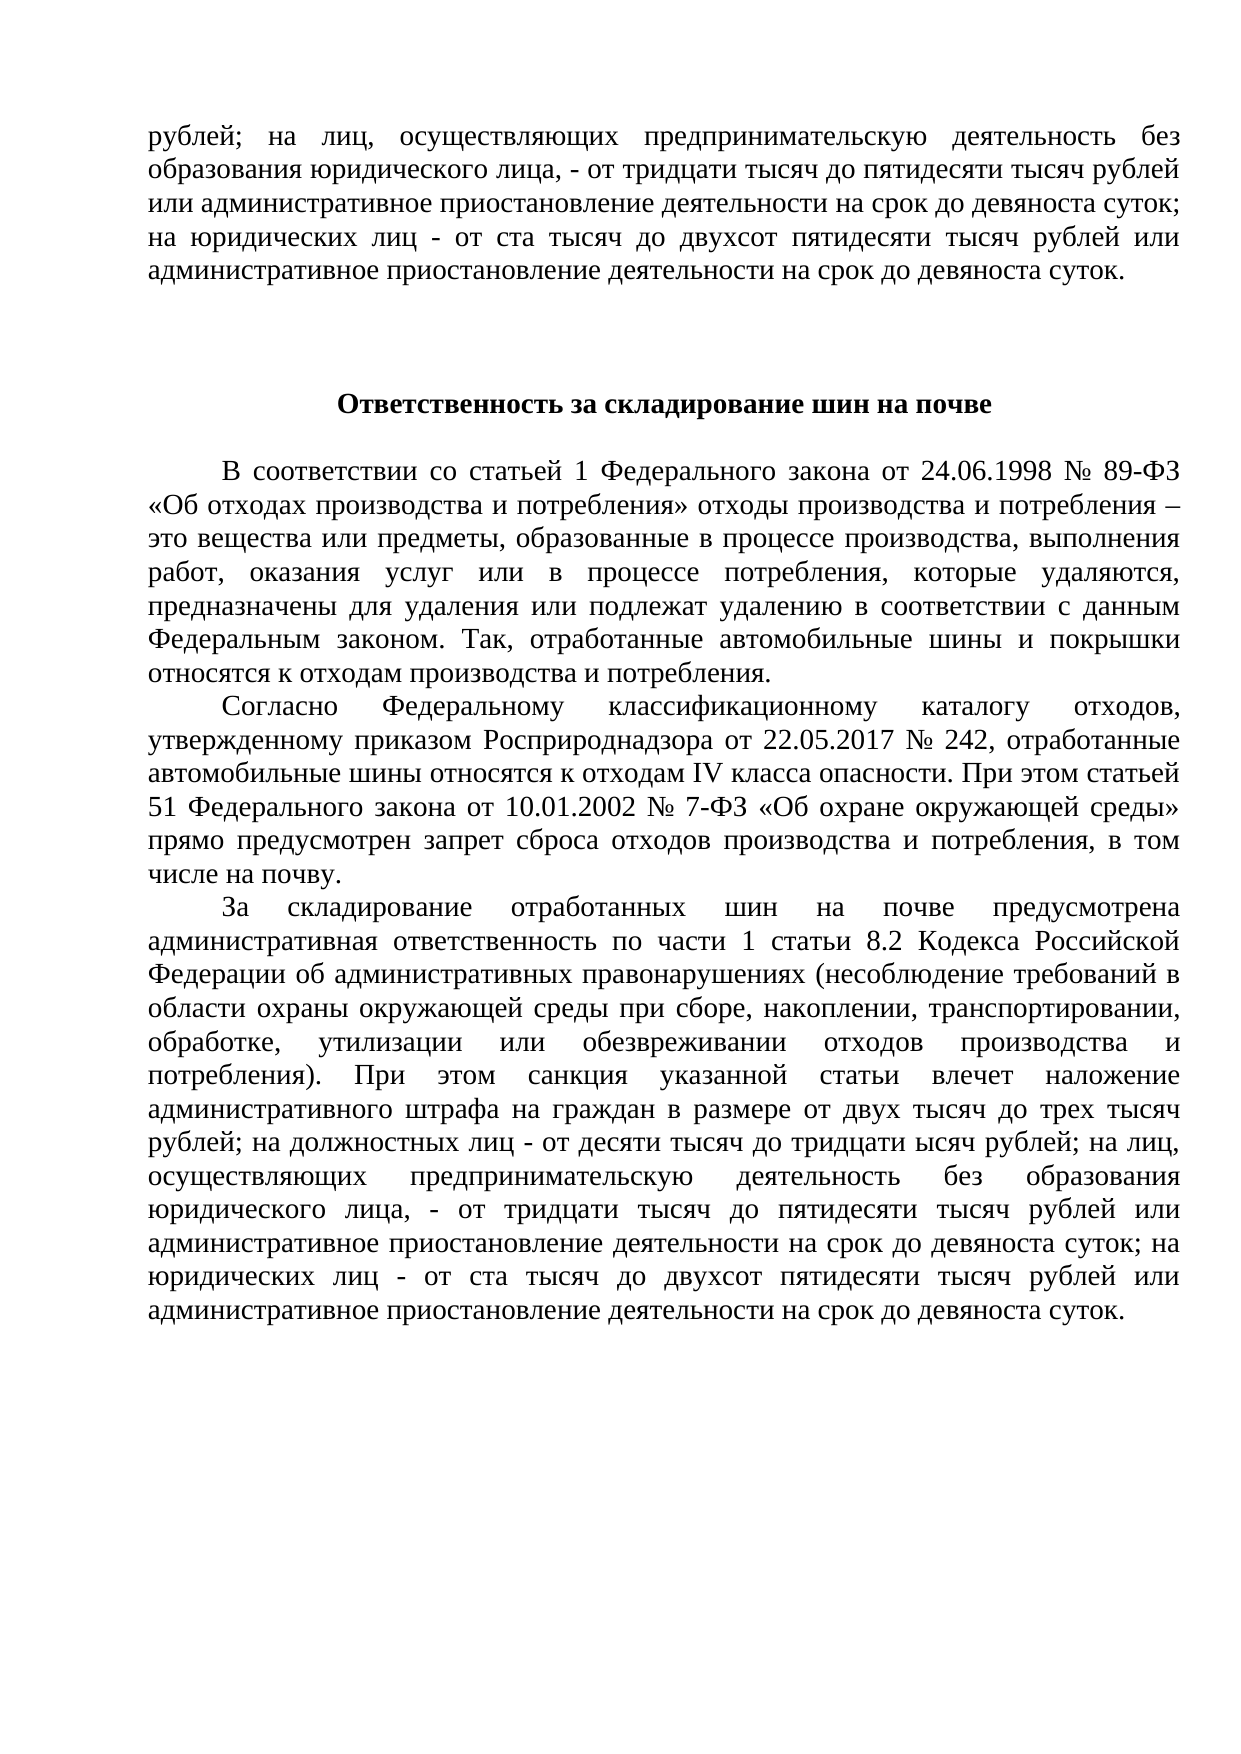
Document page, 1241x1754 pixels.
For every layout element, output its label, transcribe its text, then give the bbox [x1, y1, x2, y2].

text За складирование отработанных шин на почве предусмотрена административная ответственность по части 1 статьи 8.2 Кодекса Российской Федерации об административных правонарушениях (несоблюдение требований в области охраны окружающей среды при сборе, накоплении, транспортировании, обработке, утилизации или обезвреживании отходов производства и потребления). При этом санкция указанной статьи влечет наложение административного штрафа на граждан в размере от двух тысяч до трех тысяч рублей; на должностных лиц - от десяти тысяч до тридцати ысяч рублей; на лиц, осуществляющих предпринимательскую деятельность без образования юридического лица, - от тридцати тысяч до пятидесяти тысяч рублей или административное приостановление деятельности на срок до девяноста суток; на юридических лиц - от ста тысяч до двухсот пятидесяти тысяч рублей или административное приостановление деятельности на срок до девяноста суток. [148, 889, 1181, 1326]
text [148, 118, 1181, 286]
text Ответственность за складирование шин на почве [148, 386, 1181, 420]
text Согласно Федеральному классификационному каталогу отходов, утвержденному приказом Росприроднадзора от 22.05.2017 № 242, отработанные автомобильные шины относятся к отходам IV класса опасности. При этом статьей 51 Федерального закона от 10.01.2002 № 7-ФЗ «Об охране окружающей среды» прямо предусмотрен запрет сброса отходов производства и потребления, в том числе на почву. [148, 688, 1181, 889]
text В соответствии со статьей 1 Федерального закона от 24.06.1998 № 89-ФЗ «Об отходах производства и потребления» отходы производства и потребления – это вещества или предметы, образованные в процессе производства, выполнения работ, оказания услуг или в процессе потребления, которые удаляются, предназначены для удаления или подлежат удалению в соответствии с данным Федеральным законом. Так, отработанные автомобильные шины и покрышки относятся к отходам производства и потребления. [148, 453, 1181, 688]
